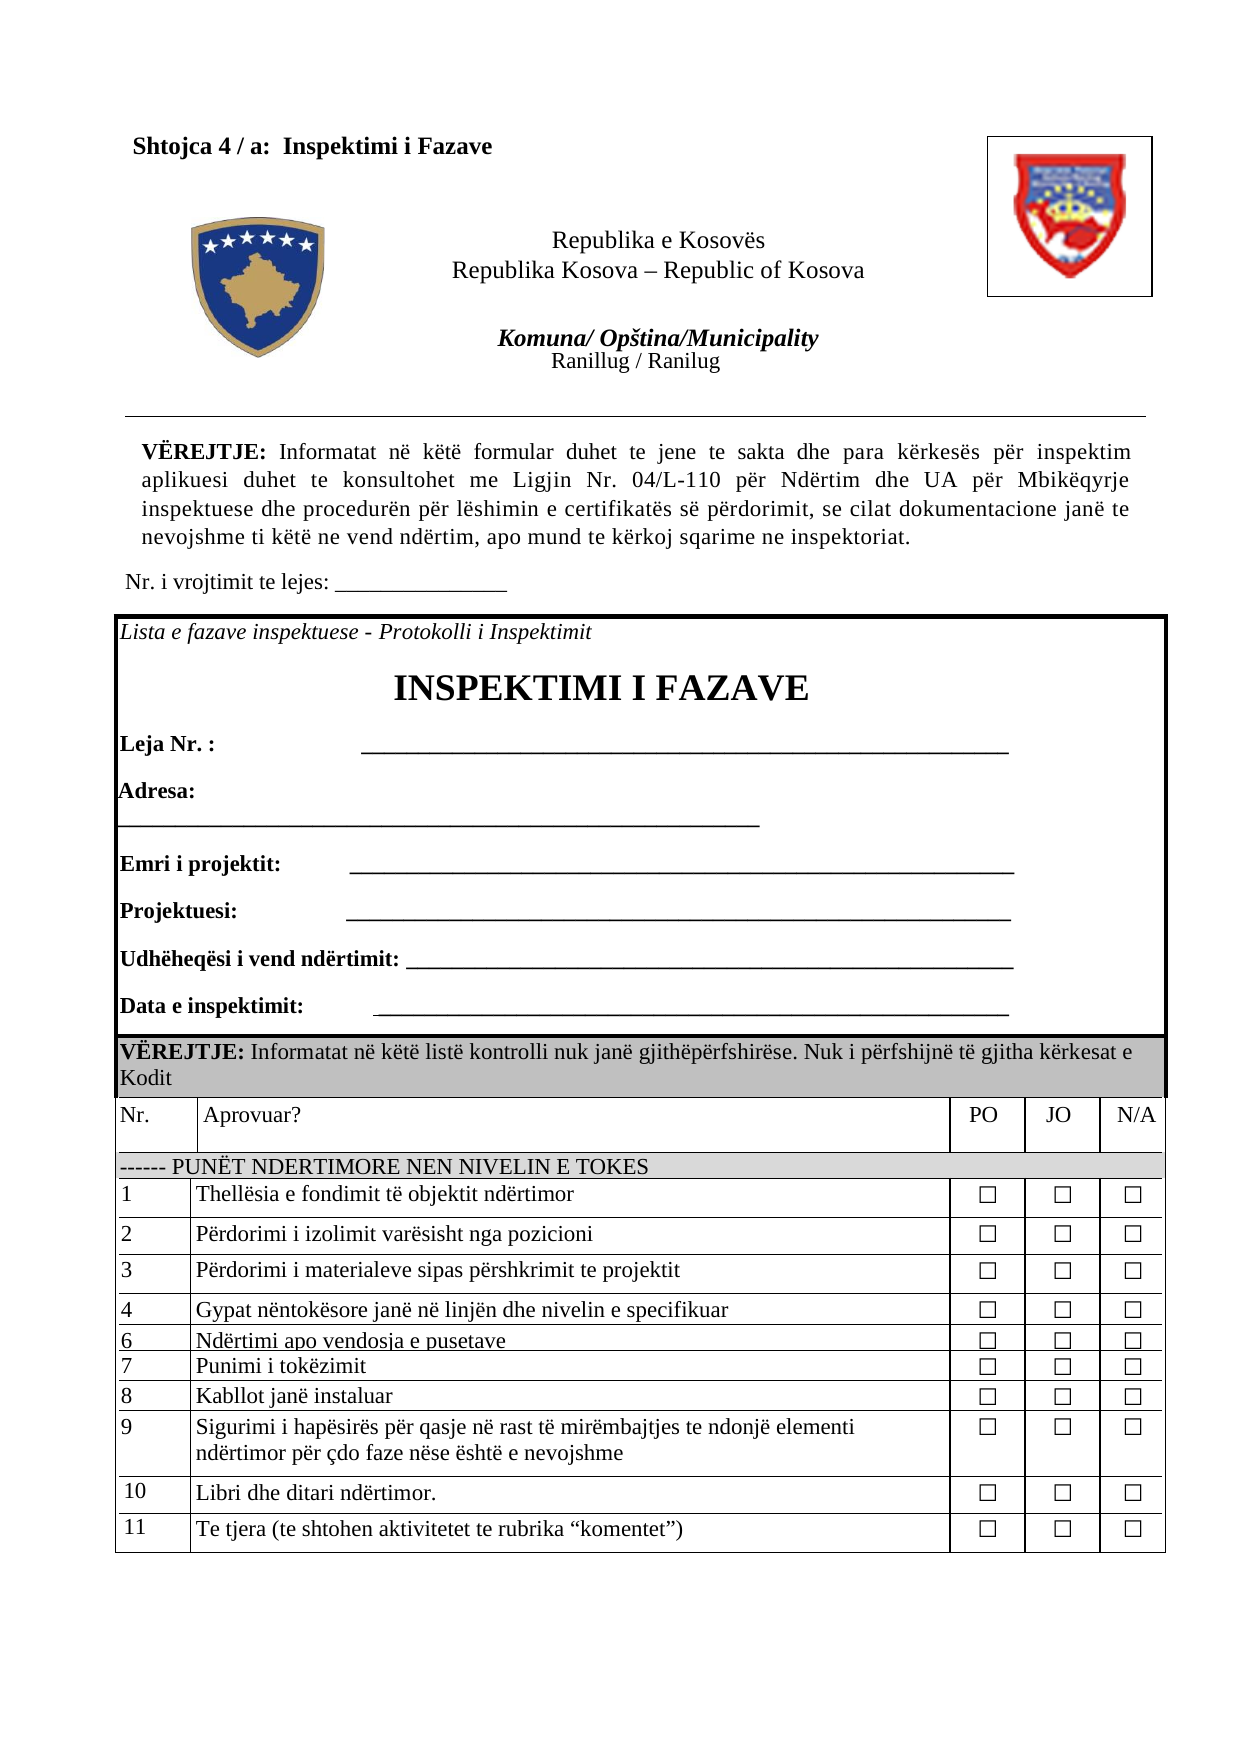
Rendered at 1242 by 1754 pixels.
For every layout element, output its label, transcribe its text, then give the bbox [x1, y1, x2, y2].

table_cell 4 [116, 1293, 190, 1324]
table_cell Ndërtimi apo vendosja e pusetave [191, 1325, 949, 1350]
table_cell JO [1026, 1098, 1099, 1152]
table_header Lista e fazave inspektuese - Protokolli i Inspektimit INSPEKTIMI I FAZAVE Leja Nr. : Adresa: Emri i projektit: Projektuesi: Udhëheqësi i vend ndërtimit: Data e inspektimit: [118, 619, 1164, 1034]
text Shtojca 4 / a: Inspektimi i Fazave [132, 131, 845, 160]
table_cell Thellësia e fondimit të objektit ndërtimor [191, 1179, 949, 1217]
table_cell Nr. [116, 1097, 197, 1152]
table_cell PO [951, 1098, 1024, 1152]
table_cell Punimi i tokëzimit [191, 1351, 949, 1380]
table_cell 7 [116, 1350, 190, 1380]
picture [191, 217, 325, 358]
table_cell 6 [116, 1324, 190, 1350]
table_cell 1 [116, 1178, 190, 1217]
table_cell ------ PUNËT NDERTIMORE NEN NIVELIN E TOKES [116, 1152, 1165, 1178]
table_cell 3 [116, 1254, 190, 1293]
table_cell Te tjera (te shtohen aktivitetet te rubrika “komentet”) [191, 1514, 949, 1552]
table_cell Sigurimi i hapësirës për qasje në rast të mirëmbajtjes te ndonjë elementi ndërtimor për çdo faze nëse është e nevojshme [191, 1411, 949, 1476]
table_cell Kabllot janë instaluar [191, 1381, 949, 1410]
table_cell 10 [116, 1476, 190, 1512]
table_cell 9 [116, 1410, 190, 1476]
table_cell 11 [116, 1513, 190, 1552]
table_cell Përdorimi i materialeve sipas përshkrimit te projektit [191, 1255, 949, 1293]
table_cell Përdorimi i izolimit varësisht nga pozicioni [191, 1218, 949, 1253]
table_cell N/A [1101, 1097, 1165, 1152]
table_cell 2 [116, 1217, 190, 1253]
table_cell Libri dhe ditari ndërtimor. [191, 1477, 949, 1512]
table_cell Aprovuar? [198, 1098, 949, 1152]
table_cell Gypat nëntokësore janë në linjën dhe nivelin e specifikuar [191, 1294, 949, 1324]
table_cell 8 [116, 1380, 190, 1410]
text Nr. i vrojtimit te lejes: [125, 573, 1146, 593]
picture [1012, 144, 1128, 290]
text VËREJTJE: Informatat në këtë formular duhet te jene te sakta dhe para kërkesës për inspektim aplikuesi duhet te konsultohet me Ligjin Nr. 04/L-110 për Ndërtim dhe UA për Mbikëqyrje inspektuese dhe procedurën për lëshimin e certifikatës së përdorimit, se cilat dokumentacione janë te nevojshme ti këtë ne vend ndërtim, apo mund te kërkoj sqarime ne inspektoriat. [141, 438, 1132, 550]
table_cell VËREJTJE: Informatat në këtë listë kontrolli nuk janë gjithëpërfshirëse. Nuk i përfshijnë të gjitha kërkesat e Kodit apo kërkesat e planeve individuale. Kjo listë kontrolluese NUK përjashton asnjë kërkesë të Kodit. [118, 1038, 1164, 1097]
